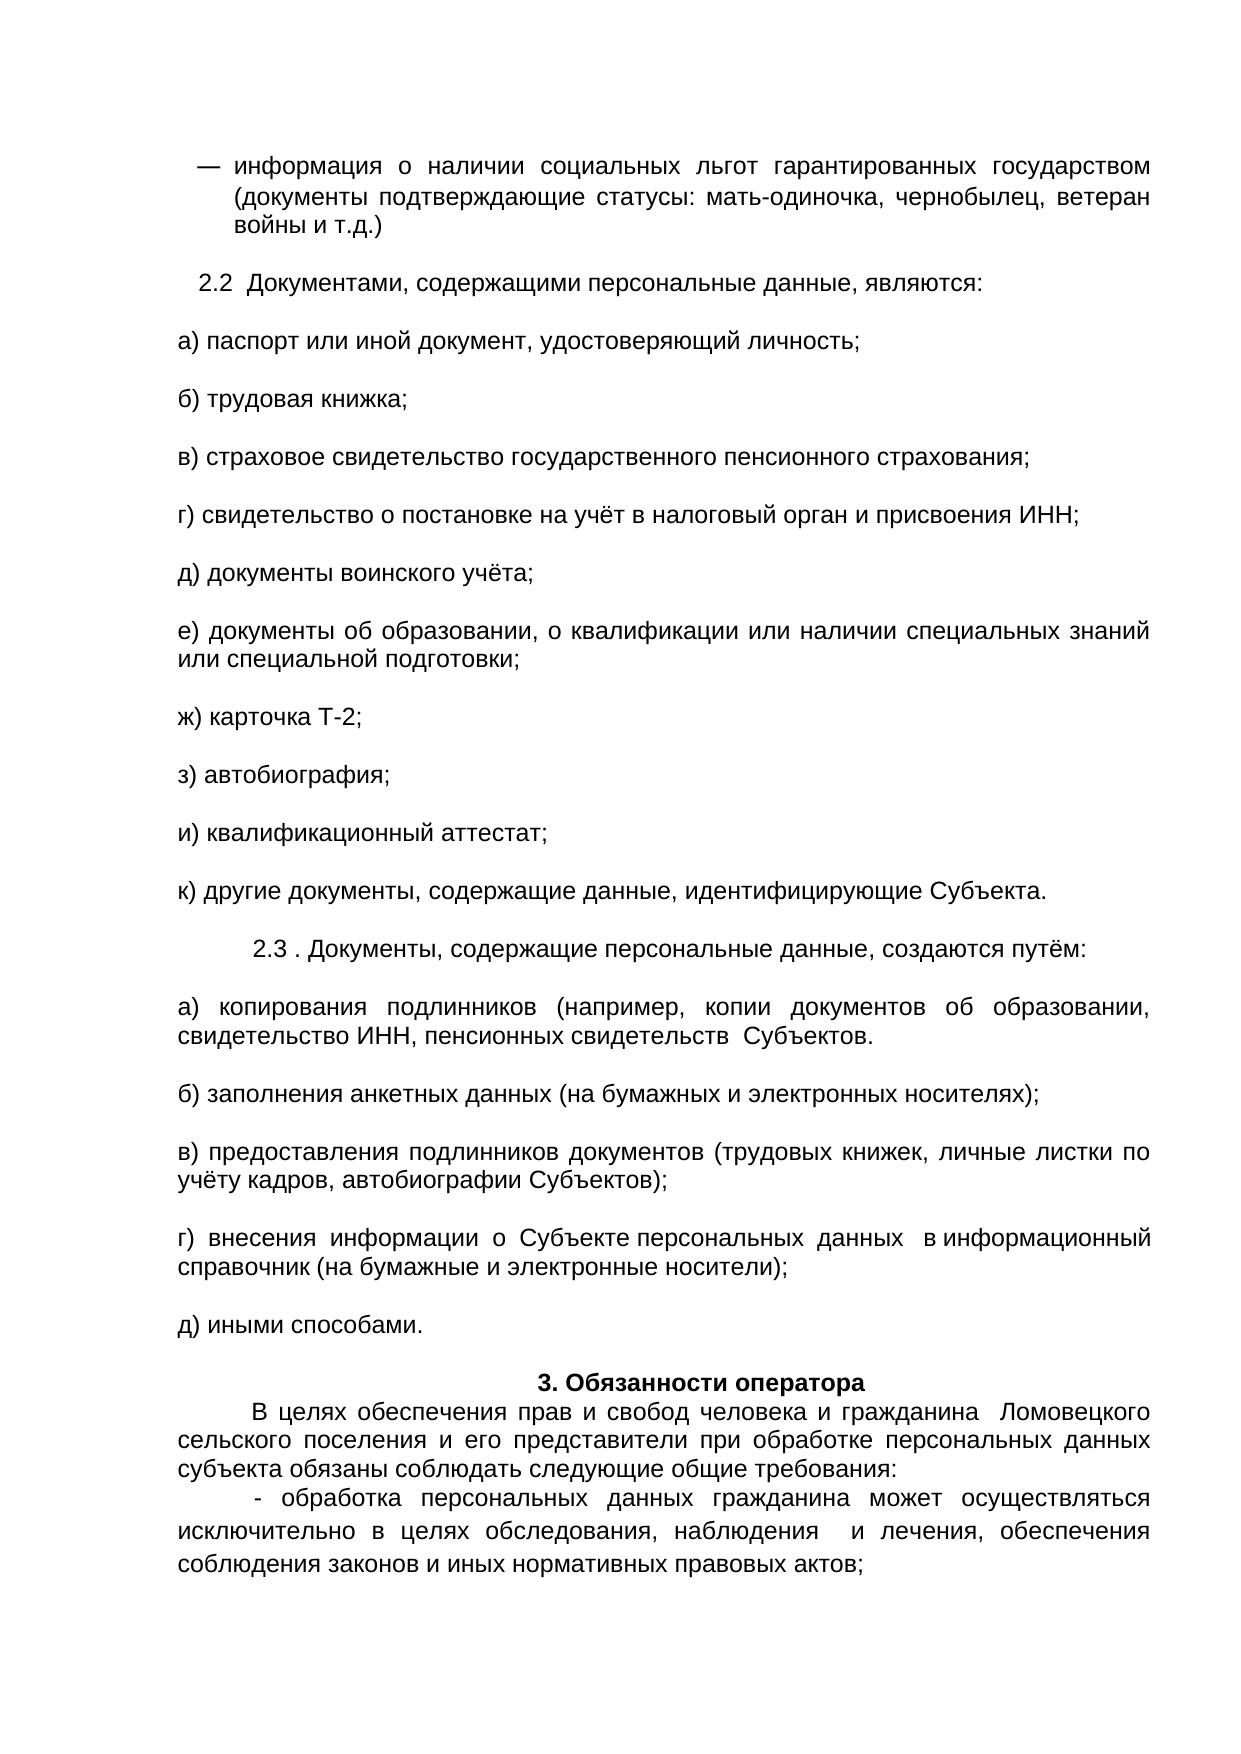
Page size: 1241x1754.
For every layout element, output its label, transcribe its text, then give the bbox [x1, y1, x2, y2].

text В целях обеспечения прав и свобод человека и гражданина Ломовецкого сельского поселения и его представители при обработке персональных данных субъекта обязаны соблюдать следующие общие требования: [177, 1397, 1152, 1483]
text 2.3 . Документы, содержащие персональные данные, создаются путём: [177, 934, 1152, 963]
text е) документы об образовании, о квалификации или наличии специальных знаний или специальной подготовки; [177, 616, 1152, 673]
text к) другие документы, содержащие данные, идентифицирующие Субъекта. [177, 876, 1152, 905]
text а) копирования подлинников (например, копии документов об образовании, свидетельство ИНН, пенсионных свидетельств Субъектов. [177, 992, 1152, 1049]
text д) иными способами. [177, 1310, 1152, 1339]
text в) страховое свидетельство государственного пенсионного страхования; [177, 442, 1152, 471]
list информация о наличии социальных льгот гарантированных государством (документы подтверждающие статусы: мать-одиночка, чернобылец, ветеран войны и т.д.) [196, 148, 1152, 239]
text в) предоставления подлинников документов (трудовых книжек, личные листки по учёту кадров, автобиографии Субъектов); [177, 1137, 1152, 1194]
text 3. Обязанности оператора [177, 1368, 1152, 1397]
text д) документы воинского учёта; [177, 558, 1152, 586]
text ж) карточка Т-2; [177, 702, 1152, 731]
text и) квалификационный аттестат; [177, 818, 1152, 847]
text а) паспорт или иной документ, удостоверяющий личность; [177, 326, 1152, 355]
text - обработка персональных данных гражданина может осуществляться исключительно в целях обследования, наблюдения и лечения, обеспечения соблюдения законов и иных нормативных правовых актов; [177, 1483, 1152, 1578]
text з) автобиография; [177, 760, 1152, 789]
text 2.2 Документами, содержащими персональные данные, являются: [177, 268, 1152, 297]
text г) свидетельство о постановке на учёт в налоговый орган и присвоения ИНН; [177, 500, 1152, 528]
text б) заполнения анкетных данных (на бумажных и электронных носителях); [177, 1079, 1152, 1107]
text г) внесения информации о Субъекте персональных данных в информационный справочник (на бумажные и электронные носители); [177, 1223, 1152, 1281]
text б) трудовая книжка; [177, 384, 1152, 413]
